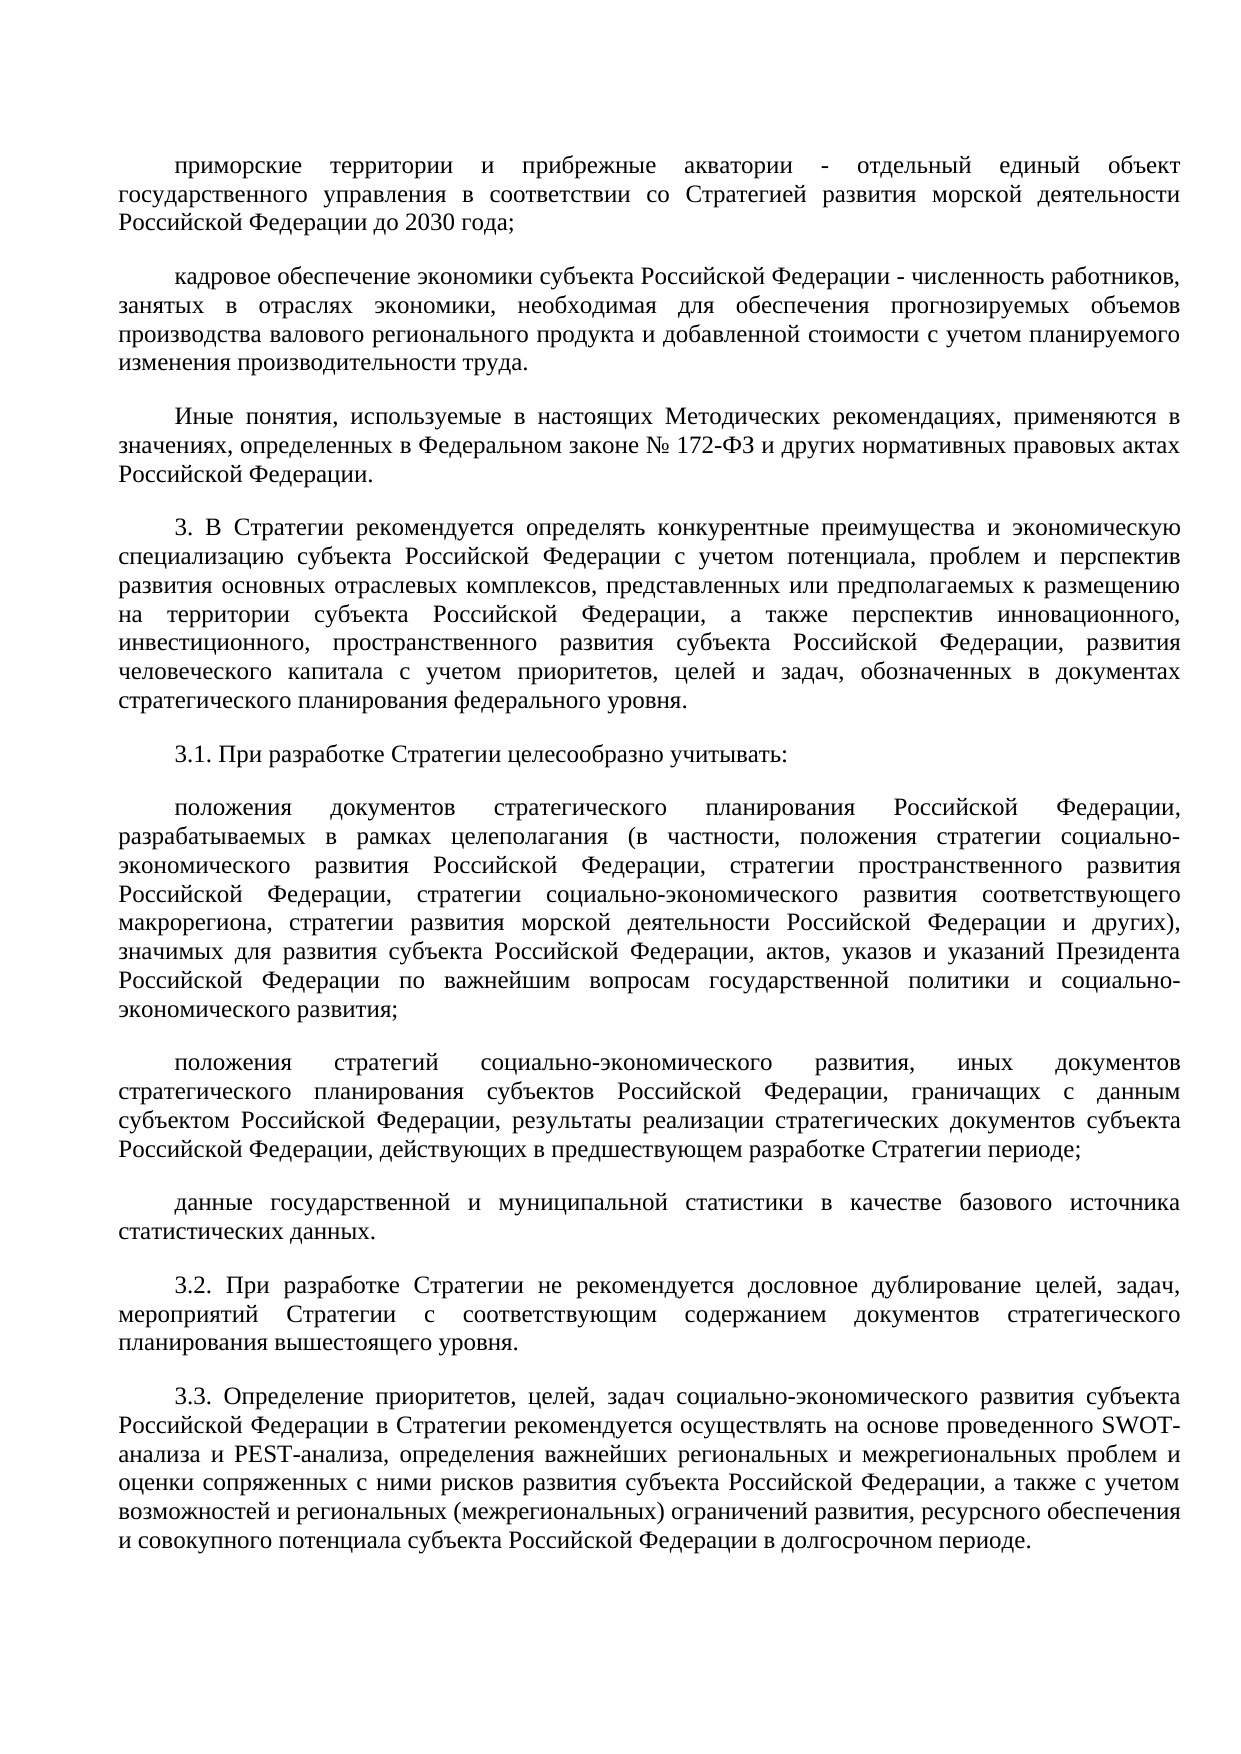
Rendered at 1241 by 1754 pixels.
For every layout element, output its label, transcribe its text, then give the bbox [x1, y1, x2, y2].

text положения документов стратегического планирования Российской Федерации, разрабатываемых в рамках целеполагания (в частности, положения стратегии социально-экономического развития Российской Федерации, стратегии пространственного развития Российской Федерации, стратегии социально-экономического развития соответствующего макрорегиона, стратегии развития морской деятельности Российской Федерации и других), значимых для развития субъекта Российской Федерации, актов, указов и указаний Президента Российской Федерации по важнейшим вопросам государственной политики и социально-экономического развития; [118, 792, 1181, 1022]
text 3. В Стратегии рекомендуется определять конкурентные преимущества и экономическую специализацию субъекта Российской Федерации с учетом потенциала, проблем и перспектив развития основных отраслевых комплексов, представленных или предполагаемых к размещению на территории субъекта Российской Федерации, а также перспектив инновационного, инвестиционного, пространственного развития субъекта Российской Федерации, развития человеческого капитала с учетом приоритетов, целей и задач, обозначенных в документах стратегического планирования федерального уровня. [118, 512, 1181, 714]
text 3.2. При разработке Стратегии не рекомендуется дословное дублирование целей, задач, мероприятий Стратегии с соответствующим содержанием документов стратегического планирования вышестоящего уровня. [118, 1270, 1181, 1356]
text данные государственной и муниципальной статистики в качестве базового источника статистических данных. [118, 1187, 1181, 1245]
text Иные понятия, используемые в настоящих Методических рекомендациях, применяются в значениях, определенных в Федеральном законе № 172-ФЗ и других нормативных правовых актах Российской Федерации. [118, 401, 1181, 487]
text приморские территории и прибрежные акватории - отдельный единый объект государственного управления в соответствии со Стратегией развития морской деятельности Российской Федерации до 2030 года; [118, 150, 1181, 236]
text 3.1. При разработке Стратегии целесообразно учитывать: [118, 739, 1181, 767]
text кадровое обеспечение экономики субъекта Российской Федерации - численность работников, занятых в отраслях экономики, необходимая для обеспечения прогнозируемых объемов производства валового регионального продукта и добавленной стоимости с учетом планируемого изменения производительности труда. [118, 261, 1181, 376]
text 3.3. Определение приоритетов, целей, задач социально-экономического развития субъекта Российской Федерации в Стратегии рекомендуется осуществлять на основе проведенного SWOT-анализа и PEST-анализа, определения важнейших региональных и межрегиональных проблем и оценки сопряженных с ними рисков развития субъекта Российской Федерации, а также с учетом возможностей и региональных (межрегиональных) ограничений развития, ресурсного обеспечения и совокупного потенциала субъекта Российской Федерации в долгосрочном периоде. [118, 1381, 1181, 1554]
text положения стратегий социально-экономического развития, иных документов стратегического планирования субъектов Российской Федерации, граничащих с данным субъектом Российской Федерации, результаты реализации стратегических документов субъекта Российской Федерации, действующих в предшествующем разработке Стратегии периоде; [118, 1047, 1181, 1162]
